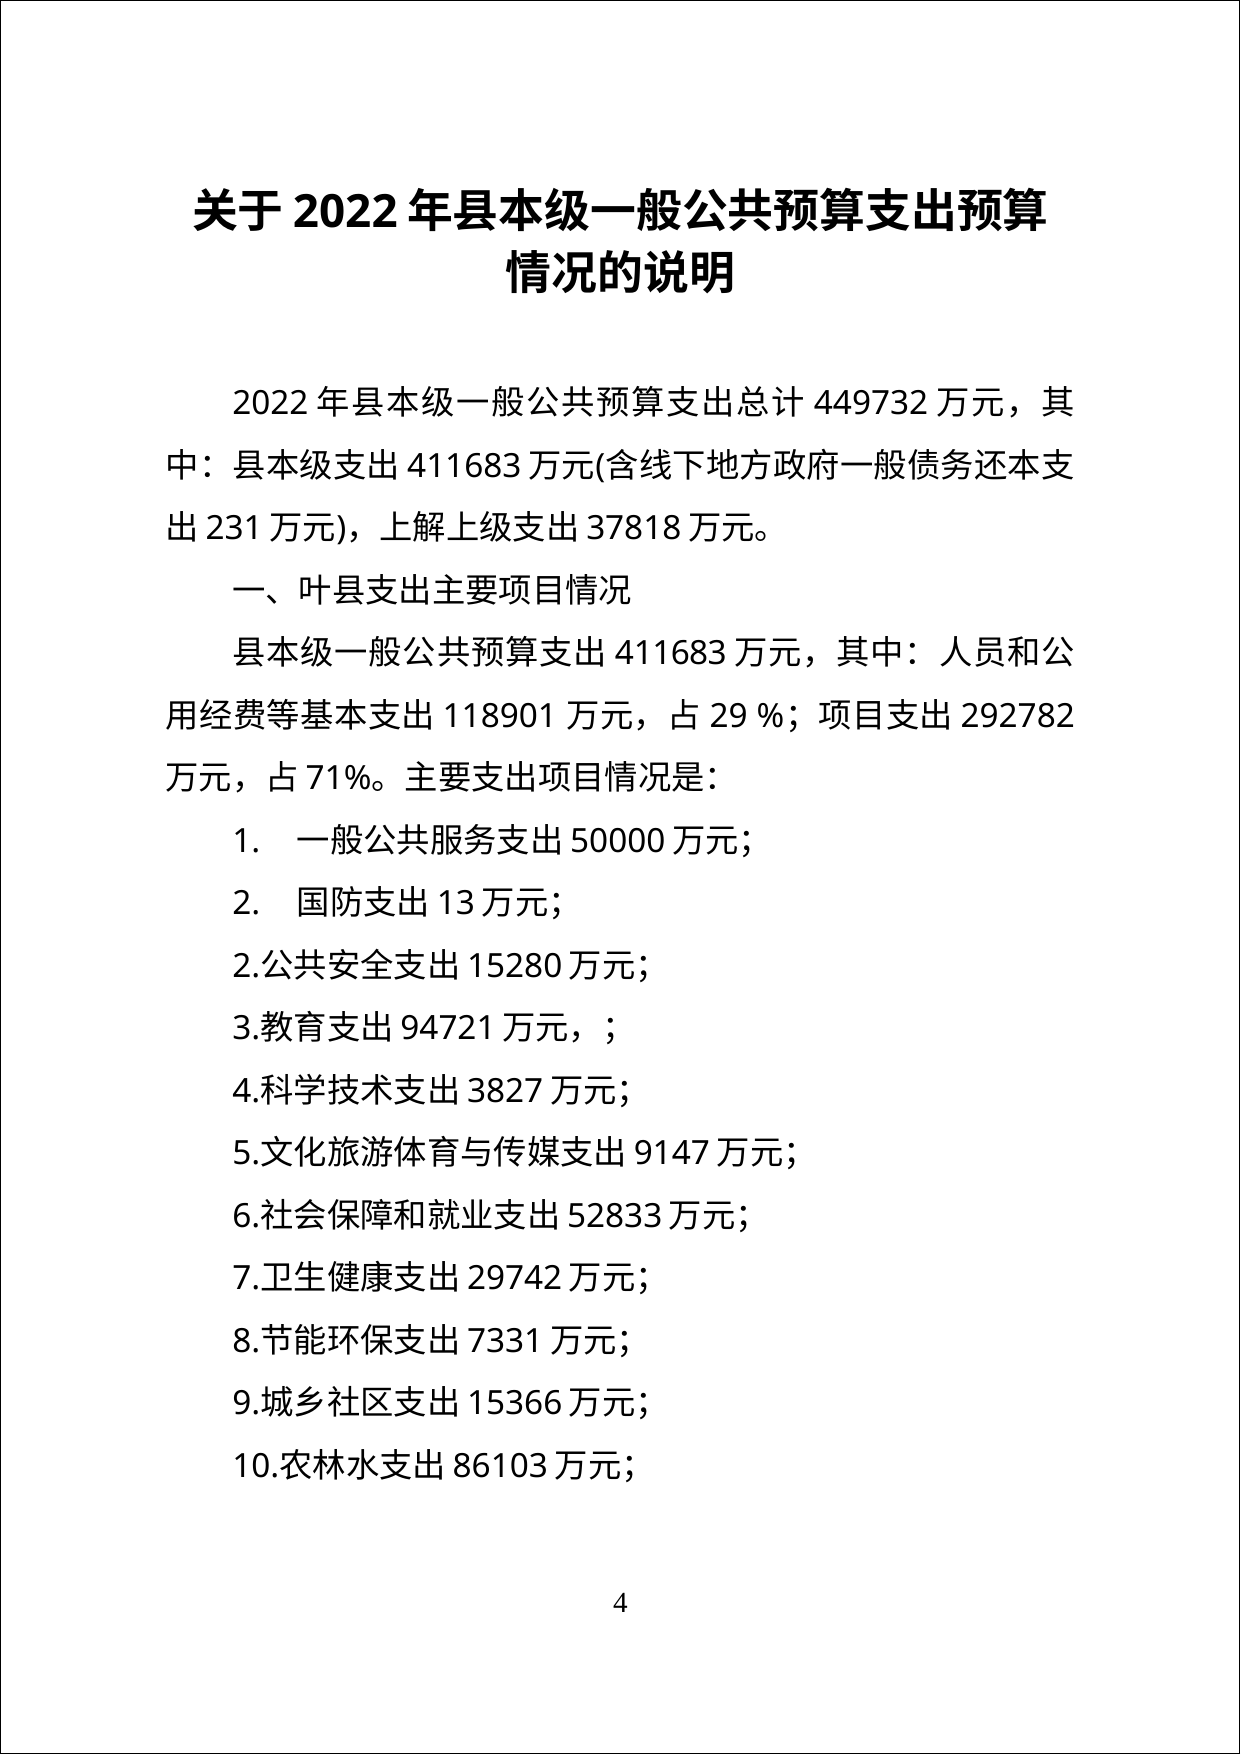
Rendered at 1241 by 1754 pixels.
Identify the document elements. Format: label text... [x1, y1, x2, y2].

text 6.社会保障和就业支出52833万元； [165, 1177, 1075, 1240]
text 8.节能环保支出7331万元； [165, 1302, 1075, 1365]
text 9.城乡社区支出15366万元； [165, 1365, 1075, 1427]
text 7.卫生健康支出29742万元； [165, 1240, 1075, 1302]
text 5.文化旅游体育与传媒支出9147万元； [165, 1115, 1075, 1177]
text 3.教育支出94721万元，； [165, 990, 1075, 1052]
text 4.科学技术支出3827万元； [165, 1052, 1075, 1115]
text 2.公共安全支出15280万元； [165, 927, 1075, 990]
text 关于2022年县本级一般公共预算支出预算 [165, 177, 1075, 240]
text 10.农林水支出86103万元； [165, 1427, 1075, 1490]
text 2022年县本级一般公共预算支出总计449732万元，其中：县本级支出411683万元(含线下地方政府一般债务还本支出231万元)，上解上级支出37818万元。 [165, 365, 1075, 552]
list 一般公共服务支出50000万元； [165, 802, 1075, 865]
text 情况的说明 [165, 240, 1075, 302]
list 国防支出13万元； [165, 865, 1075, 927]
text 一、叶县支出主要项目情况 [165, 552, 1075, 615]
text 县本级一般公共预算支出411683万元，其中：人员和公用经费等基本支出118901 万元，占 29 %；项目支出292782 万元，占71%。主要支出项目情况是： [165, 615, 1075, 802]
